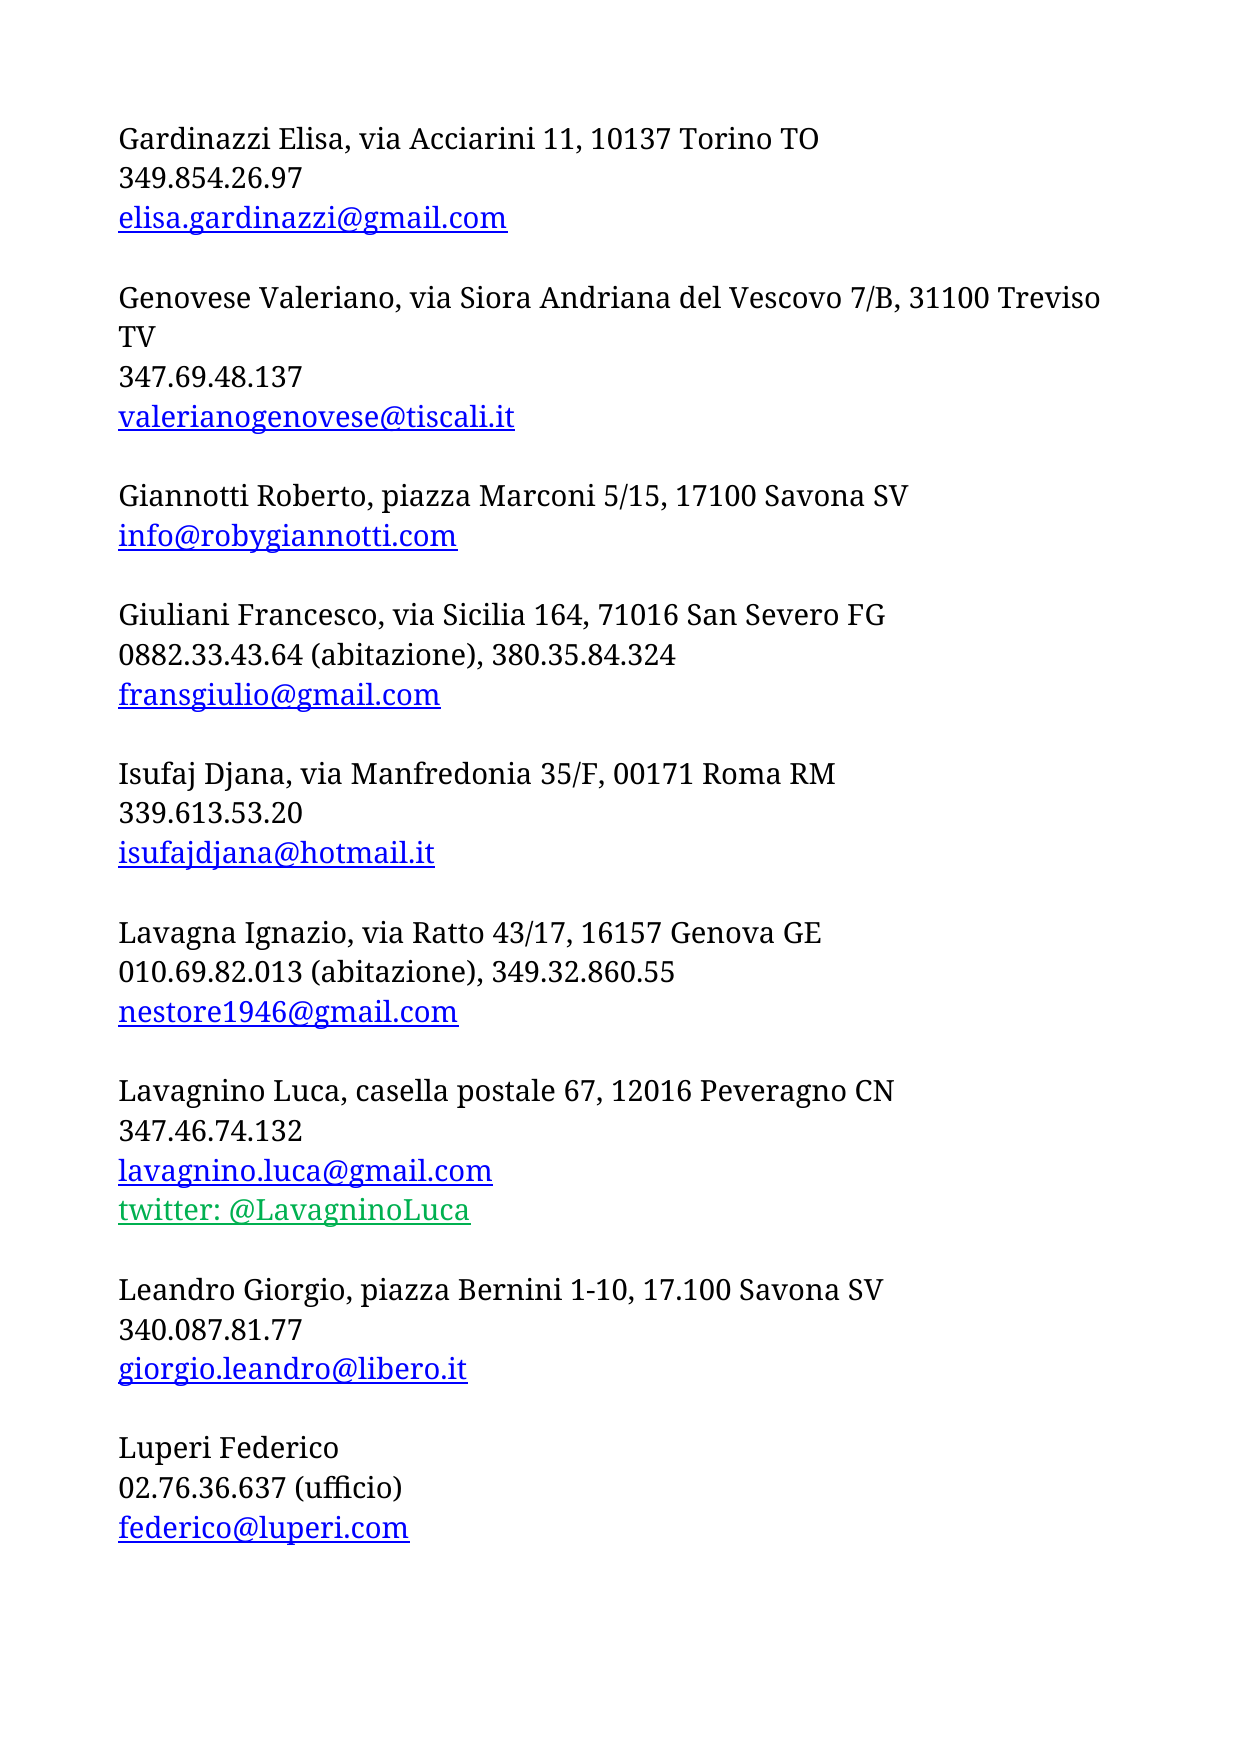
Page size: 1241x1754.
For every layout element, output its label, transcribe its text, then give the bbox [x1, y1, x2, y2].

list Giannotti Roberto, piazza Marconi 5/15, 17100 Savona SV info@robygiannotti.com [118, 475, 1122, 555]
list Gardinazzi Elisa, via Acciarini 11, 10137 Torino TO 349.854.26.97 elisa.gardinazzi@gmail.com [118, 118, 1122, 237]
list Isufaj Djana, via Manfredonia 35/F, 00171 Roma RM 339.613.53.20 isufajdjana@hotmail.it [118, 753, 1122, 872]
list Leandro Giorgio, piazza Bernini 1-10, 17.100 Savona SV 340.087.81.77 giorgio.leandro@libero.it [118, 1269, 1122, 1388]
list Lavagnino Luca, casella postale 67, 12016 Peveragno CN 347.46.74.132 lavagnino.luca@gmail.com twitter: @LavagninoLuca [118, 1071, 1122, 1229]
list Genovese Valeriano, via Siora Andriana del Vescovo 7/B, 31100 Treviso TV 347.69.48.137 valerianogenovese@tiscali.it [118, 277, 1122, 436]
list Luperi Federico 02.76.36.637 (ufficio) federico@luperi.com [118, 1428, 1122, 1547]
list Giuliani Francesco, via Sicilia 164, 71016 San Severo FG 0882.33.43.64 (abitazione), 380.35.84.324 fransgiulio@gmail.com [118, 594, 1122, 713]
list Lavagna Ignazio, via Ratto 43/17, 16157 Genova GE 010.69.82.013 (abitazione), 349.32.860.55 nestore1946@gmail.com [118, 912, 1122, 1031]
